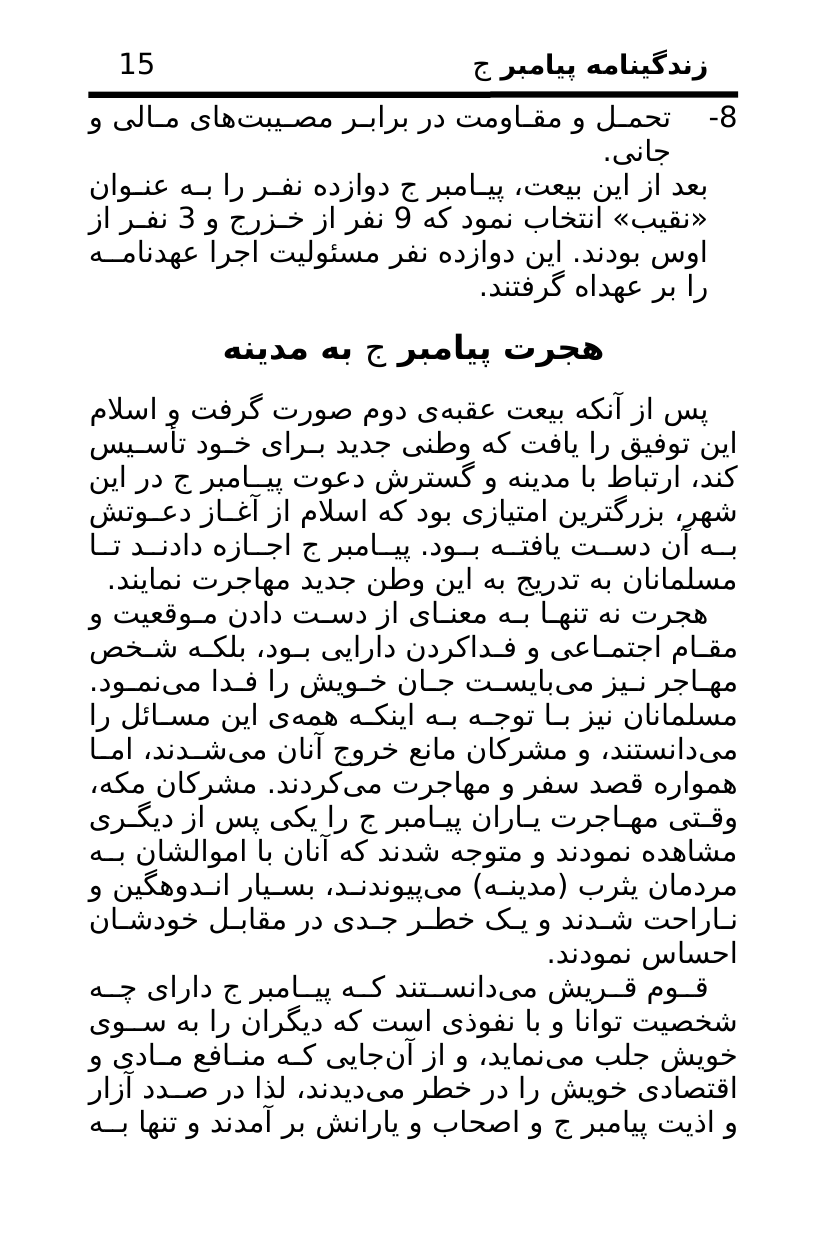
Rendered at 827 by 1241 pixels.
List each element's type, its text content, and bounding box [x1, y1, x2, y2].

text هجرت پیامبر ج به مدینه [89, 329, 738, 368]
text بعد از این بیعت، پیامبر ج دوازده نفر را به عنوان «نقیب» انتخاب نمود که 9 نفر از خزرج و 3 نفر از اوس بودند. این دوازده نفر مسئولیت اجرا عهدنامه را بر عهداه گرفتند. [89, 168, 708, 304]
text پس از آنکه بیعت عقبه‌ی دوم صورت گرفت و اسلام این توفیق را یافت که وطنی جدید برای خود تأسیس کند، ارتباط با مدینه و گسترش دعوت پیامبر ج در این شهر، بزرگترین امتیازی بود که اسلام از آغاز دعوتش به آن دست یافته بود. پیامبر ج اجازه دادند تا مسلمانان به تدریج به این وطن جدید مهاجرت نمایند. [89, 393, 738, 596]
list تحمل و مقاومت در برابر مصیبت‌های مالی و جانی. [89, 100, 708, 168]
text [89, 970, 738, 1140]
text هجرت نه تنها به معنای از دست دادن موقعیت و مقام اجتماعی و فداکردن دارایی بود، بلکه شخص مهاجر نیز می‌بایست جان خویش را فدا می‌نمود. مسلمانان نیز با توجه به اینکه همه‌ی این مسائل را می‌دانستند، و مشرکان مانع خروج آنان می‌شدند، اما همواره قصد سفر و مهاجرت می‌کردند. مشرکان مکه، وقتی مهاجرت یاران پیامبر ج را یکی پس از دیگری مشاهده نمودند و متوجه شدند که آنان با اموالشان به مردمان یثرب (مدینه) می‌پیوندند، بسیار اندوهگین و ناراحت شدند و یک خطر جدی در مقابل خودشان احساس نمودند. [89, 596, 738, 970]
